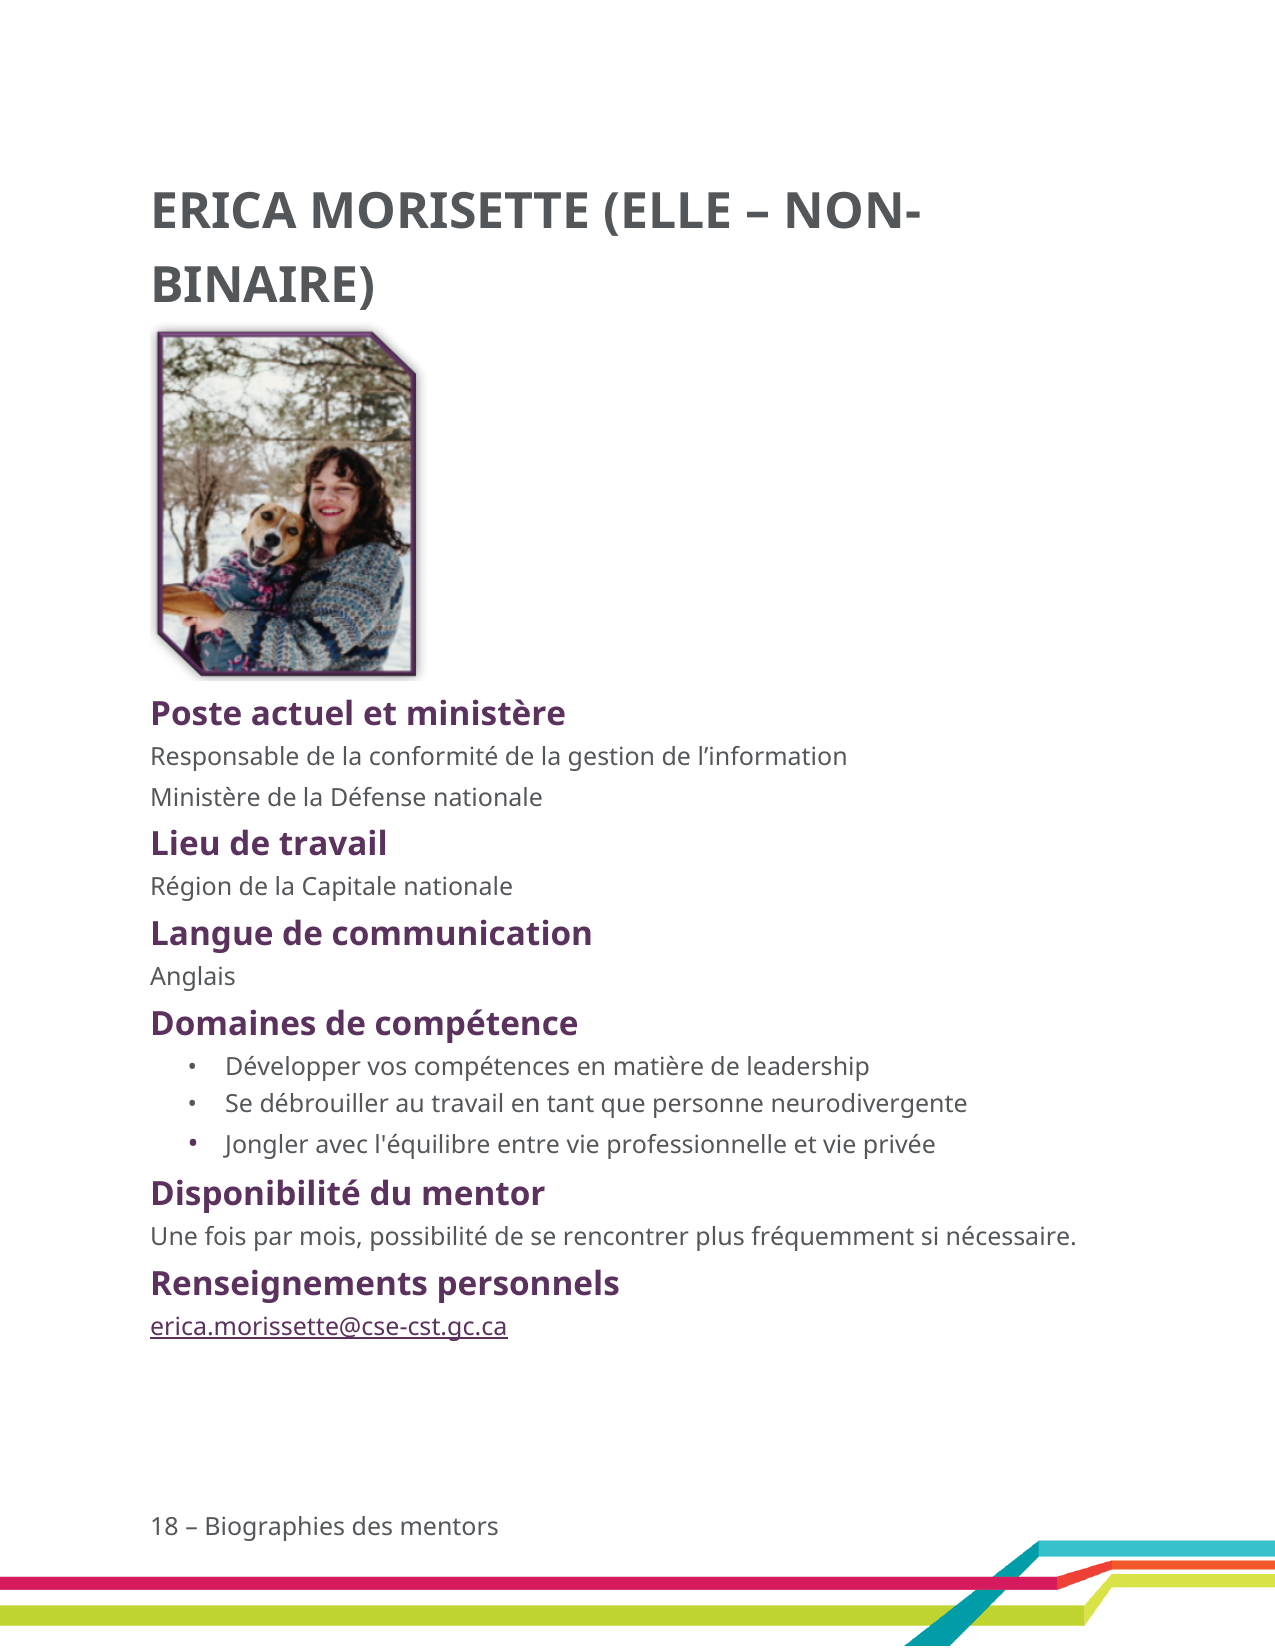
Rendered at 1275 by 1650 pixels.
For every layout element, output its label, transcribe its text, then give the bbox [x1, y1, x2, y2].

subtitle Langue de communication [150, 910, 1125, 955]
subtitle Poste actuel et ministère [150, 689, 1125, 735]
list Développer vos compétences en matière de leadership [187, 1049, 1125, 1083]
picture [0, 1540, 1275, 1646]
text Une fois par mois, possibilité de se rencontrer plus fréquemment si nécessaire. [150, 1218, 1125, 1252]
text Responsable de la conformité de la gestion de l’information [150, 738, 1125, 772]
text erica.morissette@cse-cst.gc.ca [150, 1308, 1125, 1342]
text Région de la Capitale nationale [150, 869, 1125, 903]
list Jongler avec l'équilibre entre vie professionnelle et vie privée [187, 1122, 1125, 1162]
list Se débrouiller au travail en tant que personne neurodivergente [187, 1086, 1125, 1120]
text Anglais [150, 959, 1125, 993]
text Ministère de la Défense nationale [150, 779, 1125, 813]
subtitle Lieu de travail [150, 820, 1125, 866]
subtitle Disponibilité du mentor [150, 1169, 1125, 1215]
subtitle ERICA MORISETTE (ELLE – NON-BINAIRE) [150, 175, 1125, 317]
subtitle Renseignements personnels [150, 1259, 1125, 1305]
picture [150, 322, 428, 681]
subtitle Domaines de compétence [150, 1000, 1125, 1045]
